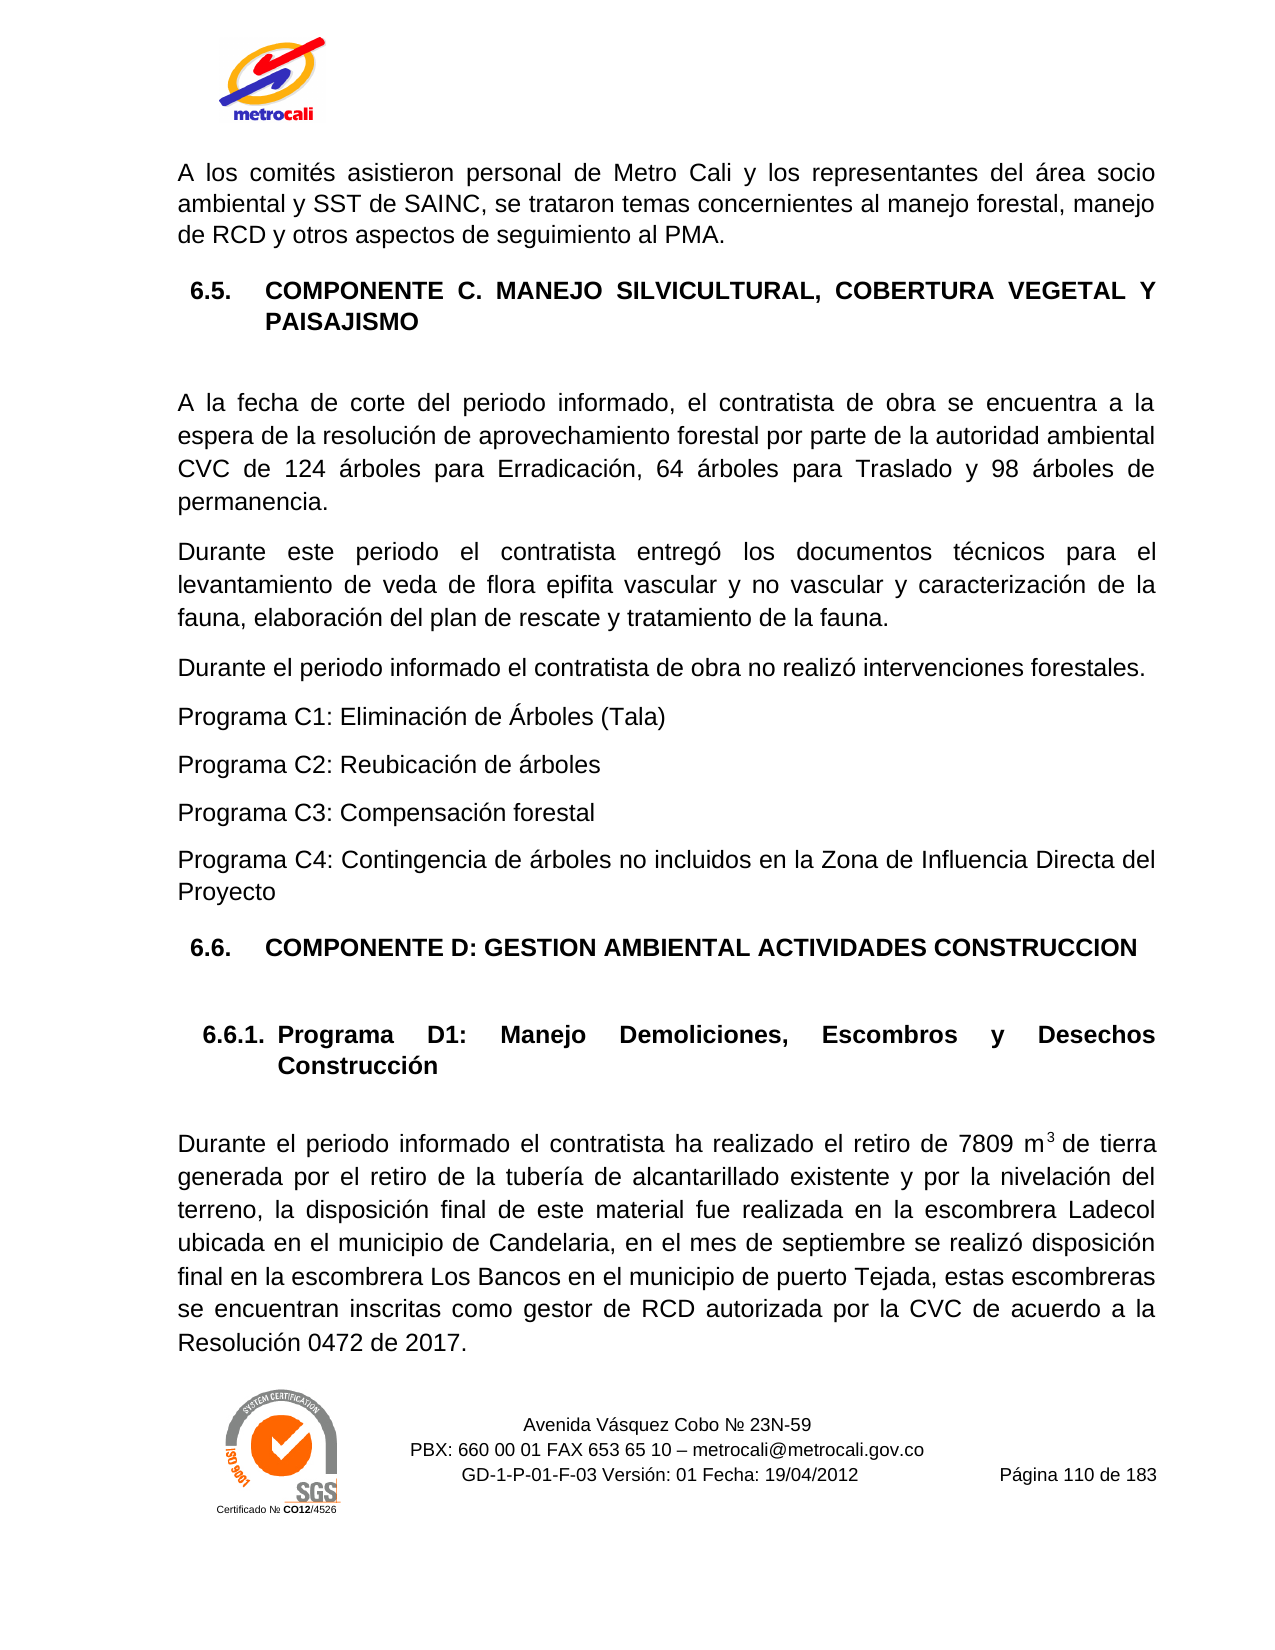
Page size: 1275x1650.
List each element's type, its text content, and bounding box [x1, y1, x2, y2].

text Programa C1: Eliminación de Árboles (Tala) [177, 702, 1157, 731]
picture [219, 37, 327, 123]
subtitle Programa D1: Manejo Demoliciones, Escombros y Desechos Construcción [202, 1019, 1157, 1079]
picture [225, 1389, 340, 1502]
text Durante este periodo el contratista entregó los documentos técnicos para el levantamiento de veda de flora epifita vascular y no vascular y caracterización de la fauna, elaboración del plan de rescate y tratamiento de la fauna. [177, 537, 1157, 632]
text Durante el periodo informado el contratista ha realizado el retiro de 7809 m3 de tierra generada por el retiro de la tubería de alcantarillado existente y por la nivelación del terreno, la disposición final de este material fue realizada en la escombrera Ladecol ubicada en el municipio de Candelaria, en el mes de septiembre se realizó disposición final en la escombrera Los Bancos en el municipio de puerto Tejada, estas escombreras se encuentran inscritas como gestor de RCD autorizada por la CVC de acuerdo a la Resolución 0472 de 2017. [177, 1129, 1157, 1356]
subtitle COMPONENTE D: GESTION AMBIENTAL ACTIVIDADES CONSTRUCCION [190, 932, 1157, 961]
text A la fecha de corte del periodo informado, el contratista de obra se encuentra a la espera de la resolución de aprovechamiento forestal por parte de la autoridad ambiental CVC de 124 árboles para Erradicación, 64 árboles para Traslado y 98 árboles de permanencia. [177, 388, 1157, 516]
text Programa C2: Reubicación de árboles [177, 750, 1157, 779]
subtitle COMPONENTE C. MANEJO SILVICULTURAL, COBERTURA VEGETAL Y PAISAJISMO [190, 276, 1157, 336]
text A los comités asistieron personal de Metro Cali y los representantes del área socio ambiental y SST de SAINC, se trataron temas concernientes al manejo forestal, manejo de RCD y otros aspectos de seguimiento al PMA. [177, 158, 1157, 249]
text Durante el periodo informado el contratista de obra no realizó intervenciones forestales. [177, 653, 1157, 681]
text Programa C4: Contingencia de árboles no incluidos en la Zona de Influencia Directa del Proyecto [177, 845, 1157, 905]
text Programa C3: Compensación forestal [177, 798, 1157, 826]
